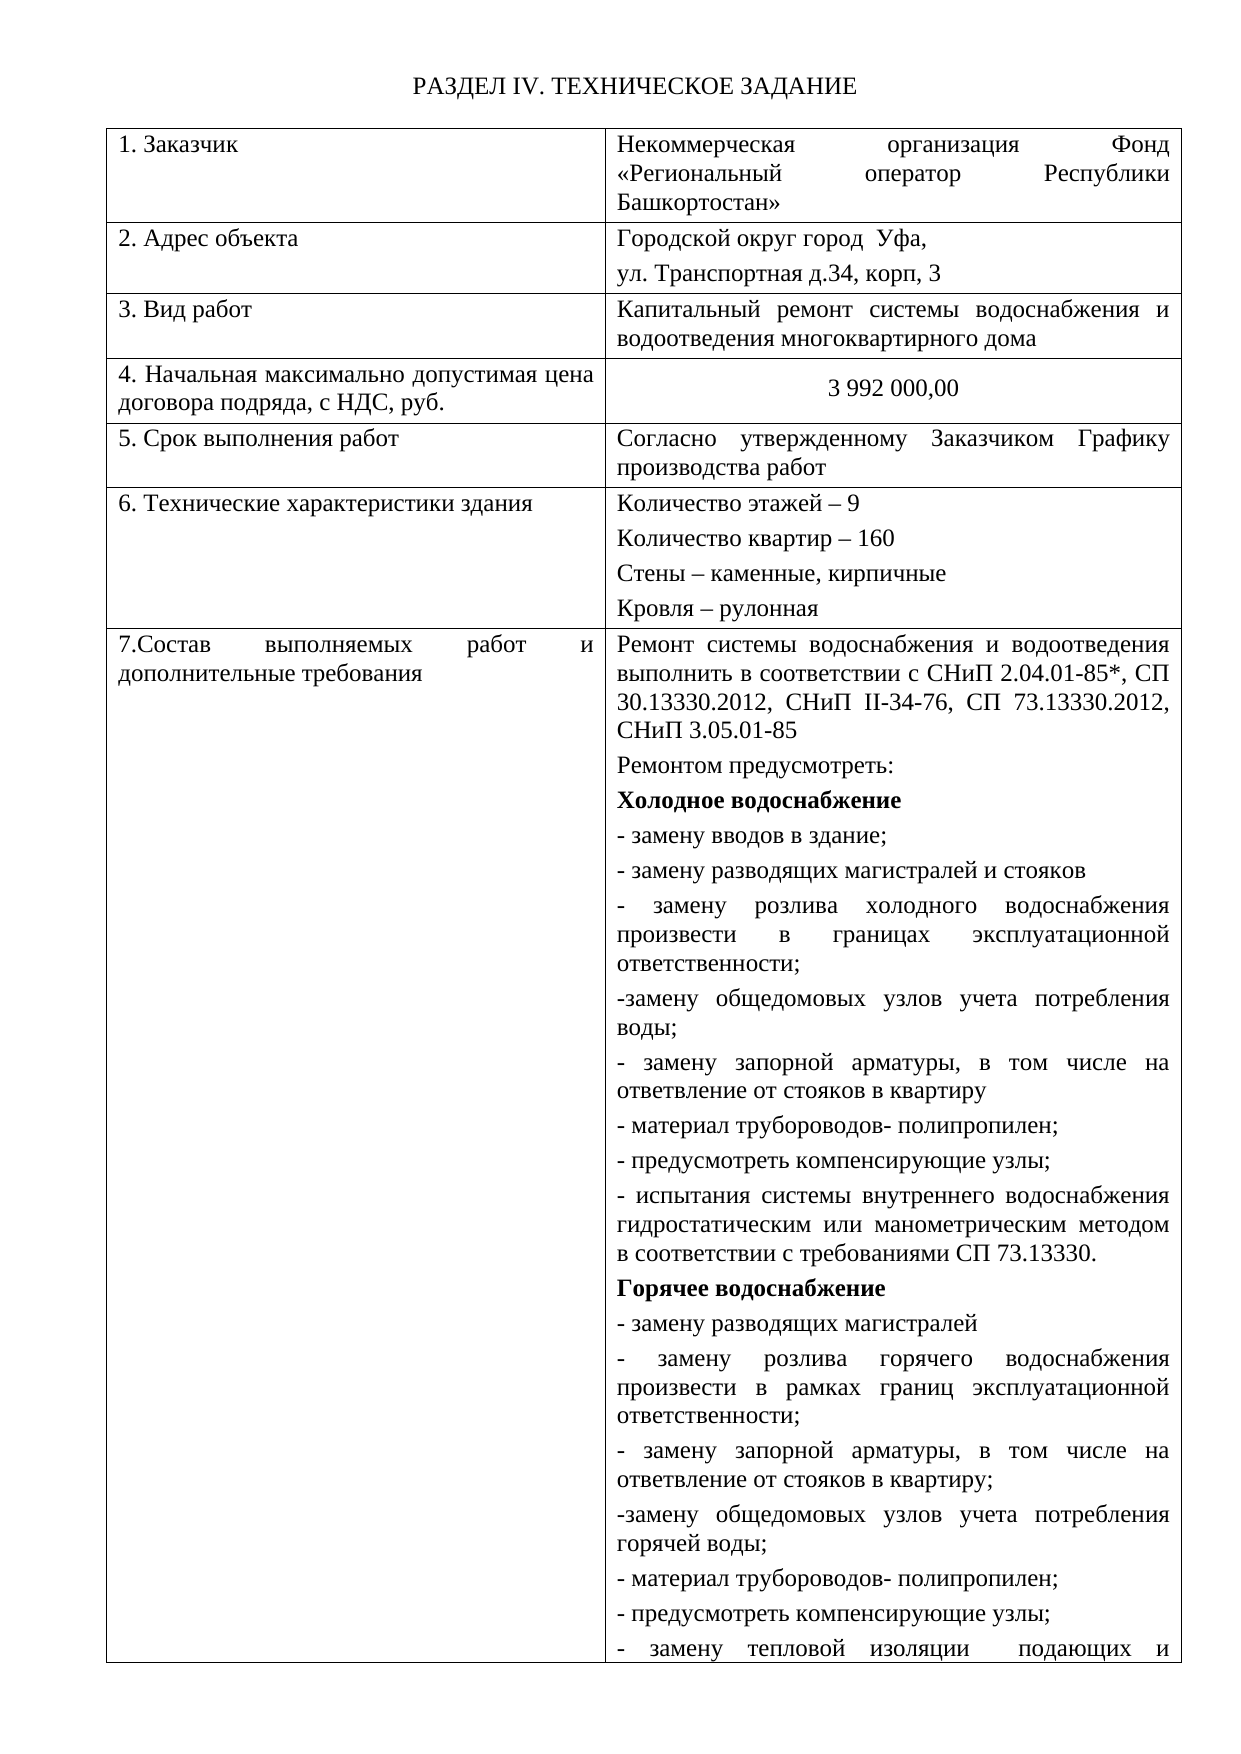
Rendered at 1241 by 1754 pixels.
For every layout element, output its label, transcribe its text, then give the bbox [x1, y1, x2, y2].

table_header 1. Заказчик [107, 129, 605, 222]
table_cell 3 992 000,00 [606, 359, 1181, 422]
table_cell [107, 629, 605, 1662]
text РАЗДЕЛ IV. ТЕХНИЧЕСКОЕ ЗАДАНИЕ [118, 71, 1152, 99]
table_cell Городской округ город Уфа, ул. Транспортная д.34, корп, 3 [606, 223, 1181, 293]
table_cell 5. Срок выполнения работ [107, 424, 605, 487]
table_cell Согласно утвержденному Заказчиком Графику производства работ [606, 424, 1181, 487]
table_header Некоммерческая организация Фонд «Региональный оператор Республики Башкортостан» [606, 129, 1181, 222]
table_cell 4. Начальная максимально допустимая цена договора подряда, с НДС, руб. [107, 359, 605, 422]
table_cell 3. Вид работ [107, 294, 605, 358]
table_cell 2. Адрес объекта [107, 223, 605, 293]
table_cell Капитальный ремонт системы водоснабжения и водоотведения многоквартирного дома [606, 294, 1181, 358]
table_cell 6. Технические характеристики здания [107, 488, 605, 628]
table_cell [606, 629, 1181, 1662]
table_cell Количество этажей – 9 Количество квартир – 160 Стены – каменные, кирпичные Кровля – рулонная [606, 488, 1181, 628]
